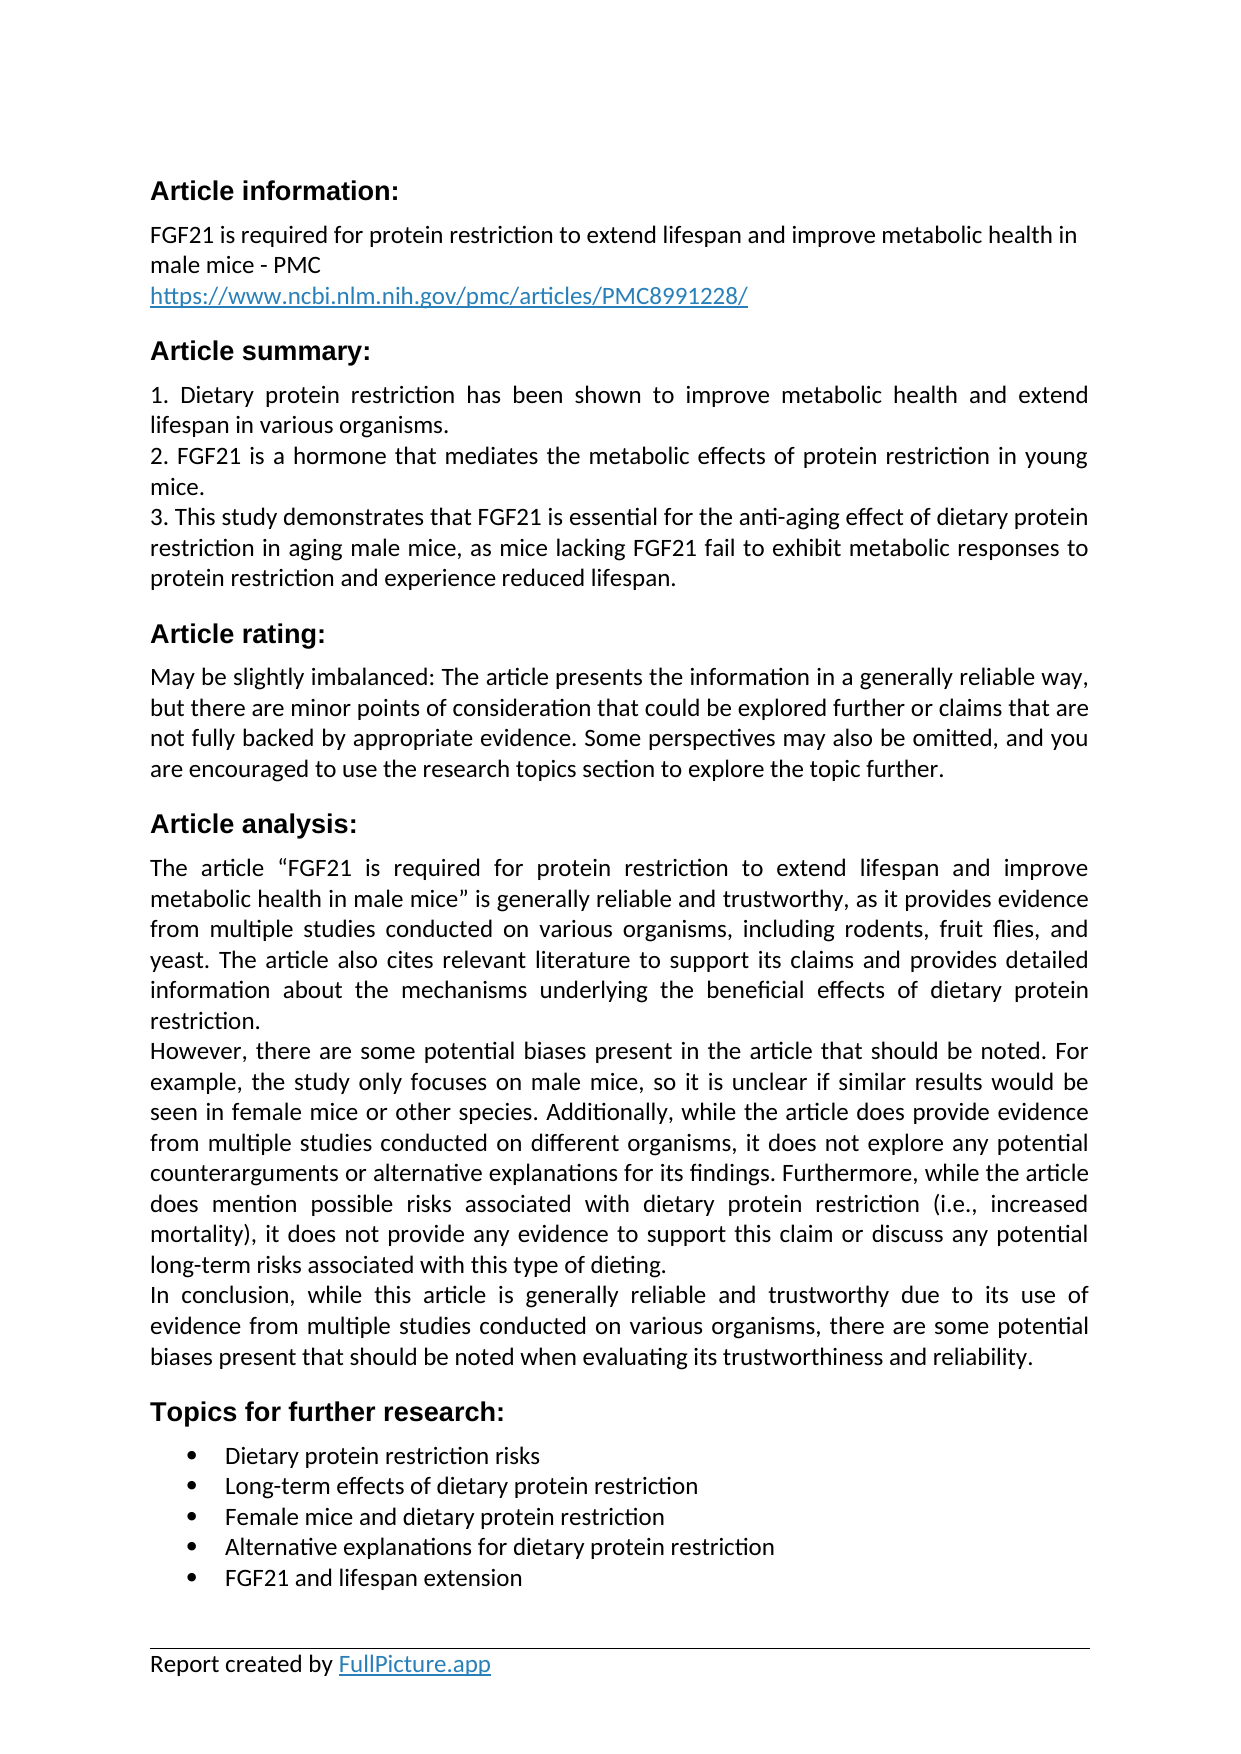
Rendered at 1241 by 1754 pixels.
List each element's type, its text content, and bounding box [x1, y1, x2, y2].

text FGF21 is required for protein restriction to extend lifespan and improve metabolic health in male mice - PMChttps://www.ncbi.nlm.nih.gov/pmc/articles/PMC8991228/ [150, 219, 1090, 310]
text 1. Dietary protein restriction has been shown to improve metabolic health and extend lifespan in various organisms. [150, 379, 1090, 440]
subtitle Topics for further research: [150, 1396, 1090, 1427]
subtitle Article analysis: [150, 808, 1090, 840]
text 3. This study demonstrates that FGF21 is essential for the anti-aging effect of dietary protein restriction in aging male mice, as mice lacking FGF21 fail to exhibit metabolic responses to protein restriction and experience reduced lifespan. [150, 501, 1090, 593]
text 2. FGF21 is a hormone that mediates the metabolic effects of protein restriction in young mice. [150, 440, 1090, 501]
text The article “FGF21 is required for protein restriction to extend lifespan and improve metabolic health in male mice” is generally reliable and trustworthy, as it provides evidence from multiple studies conducted on various organisms, including rodents, fruit flies, and yeast. The article also cites relevant literature to support its claims and provides detailed information about the mechanisms underlying the beneficial effects of dietary protein restriction. [150, 852, 1090, 1035]
list Dietary protein restriction risks [187, 1440, 1090, 1470]
list Long-term effects of dietary protein restriction [187, 1470, 1090, 1501]
text In conclusion, while this article is generally reliable and trustworthy due to its use of evidence from multiple studies conducted on various organisms, there are some potential biases present that should be noted when evaluating its trustworthiness and reliability. [150, 1279, 1090, 1371]
list FGF21 and lifespan extension [187, 1562, 1090, 1592]
text However, there are some potential biases present in the article that should be noted. For example, the study only focuses on male mice, so it is unclear if similar results would be seen in female mice or other species. Additionally, while the article does provide evidence from multiple studies conducted on different organisms, it does not explore any potential counterarguments or alternative explanations for its findings. Furthermore, while the article does mention possible risks associated with dietary protein restriction (i.e., increased mortality), it does not provide any evidence to support this claim or discuss any potential long-term risks associated with this type of dieting. [150, 1035, 1090, 1279]
list Alternative explanations for dietary protein restriction [187, 1531, 1090, 1562]
subtitle Article rating: [150, 618, 1090, 649]
text May be slightly imbalanced: The article presents the information in a generally reliable way, but there are minor points of consideration that could be explored further or claims that are not fully backed by appropriate evidence. Some perspectives may also be omitted, and you are encouraged to use the research topics section to explore the topic further. [150, 661, 1090, 783]
subtitle Article summary: [150, 335, 1090, 367]
subtitle Article information: [150, 175, 1090, 206]
list Female mice and dietary protein restriction [187, 1501, 1090, 1531]
